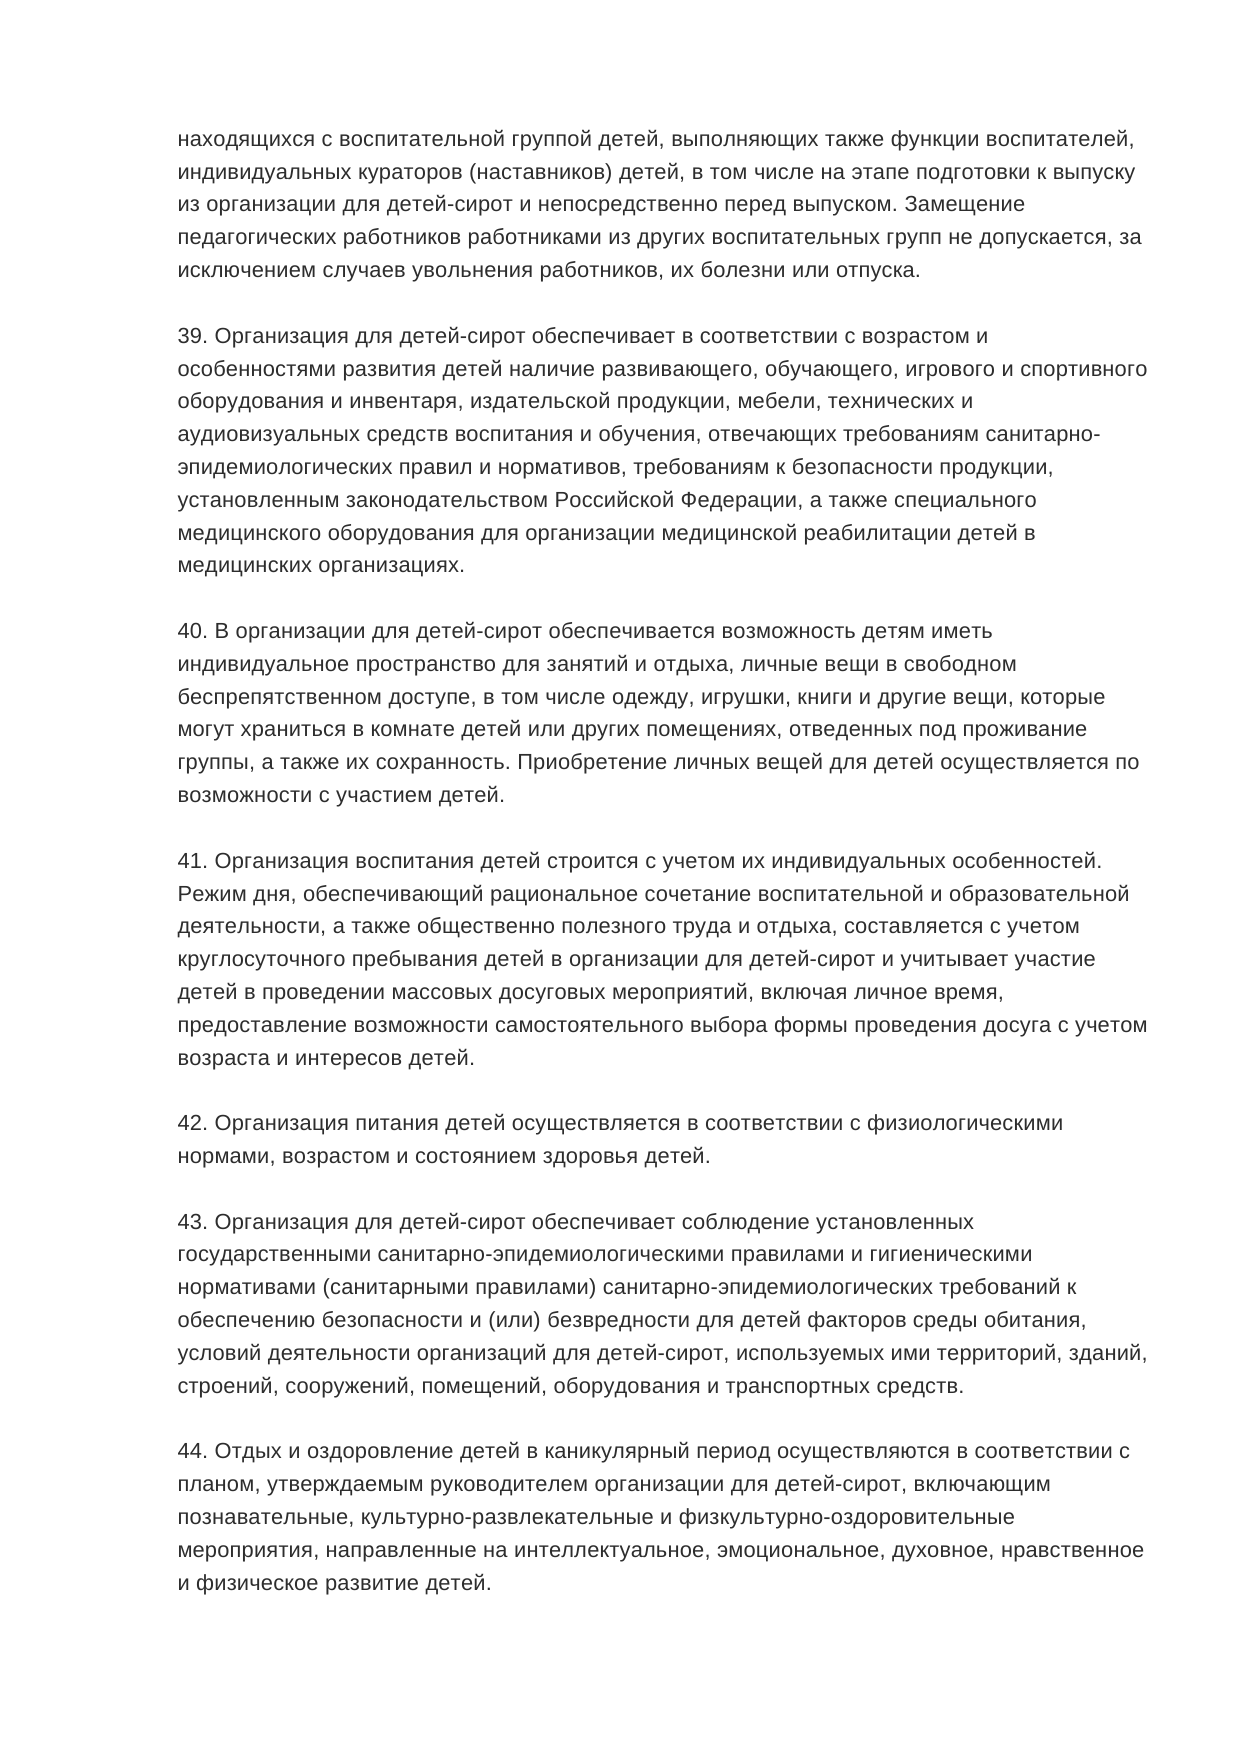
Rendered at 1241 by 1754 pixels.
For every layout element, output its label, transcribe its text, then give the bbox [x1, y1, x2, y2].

text 44. Отдых и оздоровление детей в каникулярный период осуществляются в соответствии с планом, утверждаемым руководителем организации для детей-сирот, включающим познавательные, культурно-развлекательные и физкультурно-оздоровительные мероприятия, направленные на интеллектуальное, эмоциональное, духовное, нравственное и физическое развитие детей. [177, 1431, 1152, 1627]
text 42. Организация питания детей осуществляется в соответствии с физиологическими нормами, возрастом и состоянием здоровья детей. [177, 1102, 1152, 1201]
text 41. Организация воспитания детей строится с учетом их индивидуальных особенностей. Режим дня, обеспечивающий рациональное сочетание воспитательной и образовательной деятельности, а также общественно полезного труда и отдыха, составляется с учетом круглосуточного пребывания детей в организации для детей-сирот и учитывает участие детей в проведении массовых досуговых мероприятий, включая личное время, предоставление возможности самостоятельного выбора формы проведения досуга с учетом возраста и интересов детей. [177, 840, 1152, 1102]
text 40. В организации для детей-сирот обеспечивается возможность детям иметь индивидуальное пространство для занятий и отдыха, личные вещи в свободном беспрепятственном доступе, в том числе одежду, игрушки, книги и другие вещи, которые могут храниться в комнате детей или других помещениях, отведенных под проживание группы, а также их сохранность. Приобретение личных вещей для детей осуществляется по возможности с участием детей. [177, 610, 1152, 840]
text 43. Организация для детей-сирот обеспечивает соблюдение установленных государственными санитарно-эпидемиологическими правилами и гигиеническими нормативами (санитарными правилами) санитарно-эпидемиологических требований к обеспечению безопасности и (или) безвредности для детей факторов среды обитания, условий деятельности организаций для детей-сирот, используемых ими территорий, зданий, строений, сооружений, помещений, оборудования и транспортных средств. [177, 1201, 1152, 1431]
text 39. Организация для детей-сирот обеспечивает в соответствии с возрастом и особенностями развития детей наличие развивающего, обучающего, игрового и спортивного оборудования и инвентаря, издательской продукции, мебели, технических и аудиовизуальных средств воспитания и обучения, отвечающих требованиям санитарно-эпидемиологических правил и нормативов, требованиям к безопасности продукции, установленным законодательством Российской Федерации, а также специального медицинского оборудования для организации медицинской реабилитации детей в медицинских организациях. [177, 315, 1152, 610]
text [177, 118, 1152, 315]
